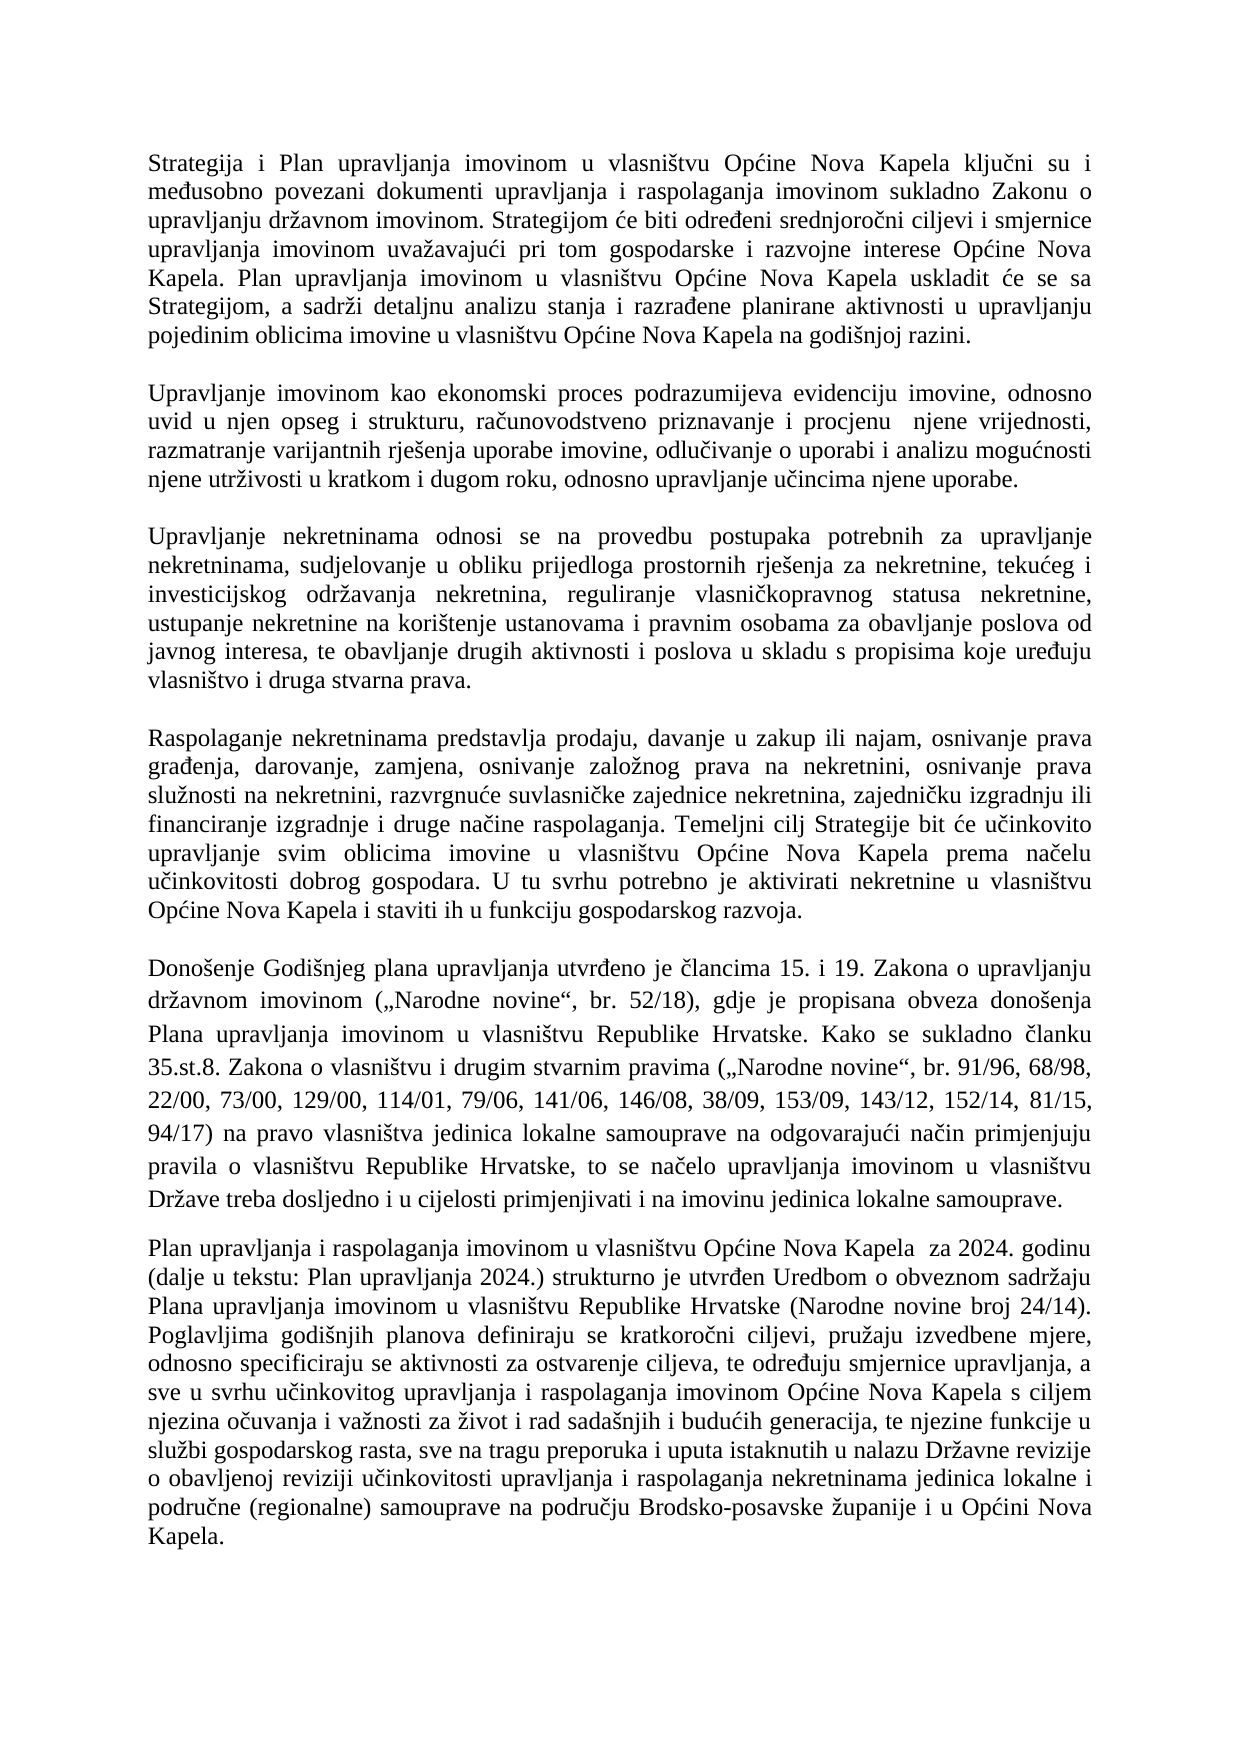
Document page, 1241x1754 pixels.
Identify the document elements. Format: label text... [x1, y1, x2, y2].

text Plan upravljanja i raspolaganja imovinom u vlasništvu Općine Nova Kapela za 2024. godinu (dalje u tekstu: Plan upravljanja 2024.) strukturno je utvrđen Uredbom o obveznom sadržaju Plana upravljanja imovinom u vlasništvu Republike Hrvatske (Narodne novine broj 24/14). Poglavljima godišnjih planova definiraju se kratkoročni ciljevi, pružaju izvedbene mjere, odnosno specificiraju se aktivnosti za ostvarenje ciljeva, te određuju smjernice upravljanja, a sve u svrhu učinkovitog upravljanja i raspolaganja imovinom Općine Nova Kapela s ciljem njezina očuvanja i važnosti za život i rad sadašnjih i budućih generacija, te njezine funkcije u službi gospodarskog rasta, sve na tragu preporuka i uputa istaknutih u nalazu Državne revizije o obavljenoj reviziji učinkovitosti upravljanja i raspolaganja nekretninama jedinica lokalne i područne (regionalne) samouprave na području Brodsko-posavske županije i u Općini Nova Kapela. [148, 1233, 1093, 1550]
text Upravljanje nekretninama odnosi se na provedbu postupaka potrebnih za upravljanje nekretninama, sudjelovanje u obliku prijedloga prostornih rješenja za nekretnine, tekućeg i investicijskog održavanja nekretnina, reguliranje vlasničkopravnog statusa nekretnine, ustupanje nekretnine na korištenje ustanovama i pravnim osobama za obavljanje poslova od javnog interesa, te obavljanje drugih aktivnosti i poslova u skladu s propisima koje uređuju vlasništvo i druga stvarna prava. [148, 521, 1093, 694]
text Donošenje Godišnjeg plana upravljanja utvrđeno je člancima 15. i 19. Zakona o upravljanju državnom imovinom („Narodne novine“, br. 52/18), gdje je propisana obveza donošenja Plana upravljanja imovinom u vlasništvu Republike Hrvatske. Kako se sukladno članku 35.st.8. Zakona o vlasništvu i drugim stvarnim pravima („Narodne novine“, br. 91/96, 68/98, 22/00, 73/00, 129/00, 114/01, 79/06, 141/06, 146/08, 38/09, 153/09, 143/12, 152/14, 81/15, 94/17) na pravo vlasništva jedinica lokalne samouprave na odgovarajući način primjenjuju pravila o vlasništvu Republike Hrvatske, to se načelo upravljanja imovinom u vlasništvu Države treba dosljedno i u cijelosti primjenjivati i na imovinu jedinica lokalne samouprave. [148, 953, 1093, 1212]
text Strategija i Plan upravljanja imovinom u vlasništvu Općine Nova Kapela ključni su i međusobno povezani dokumenti upravljanja i raspolaganja imovinom sukladno Zakonu o upravljanju državnom imovinom. Strategijom će biti određeni srednjoročni ciljevi i smjernice upravljanja imovinom uvažavajući pri tom gospodarske i razvojne interese Općine Nova Kapela. Plan upravljanja imovinom u vlasništvu Općine Nova Kapela uskladit će se sa Strategijom, a sadrži detaljnu analizu stanja i razrađene planirane aktivnosti u upravljanju pojedinim oblicima imovine u vlasništvu Općine Nova Kapela na godišnjoj razini. [148, 148, 1093, 349]
text Raspolaganje nekretninama predstavlja prodaju, davanje u zakup ili najam, osnivanje prava građenja, darovanje, zamjena, osnivanje založnog prava na nekretnini, osnivanje prava služnosti na nekretnini, razvrgnuće suvlasničke zajednice nekretnina, zajedničku izgradnju ili financiranje izgradnje i druge načine raspolaganja. Temeljni cilj Strategije bit će učinkovito upravljanje svim oblicima imovine u vlasništvu Općine Nova Kapela prema načelu učinkovitosti dobrog gospodara. U tu svrhu potrebno je aktivirati nekretnine u vlasništvu Općine Nova Kapela i staviti ih u funkciju gospodarskog razvoja. [148, 723, 1093, 924]
text Upravljanje imovinom kao ekonomski proces podrazumijeva evidenciju imovine, odnosno uvid u njen opseg i strukturu, računovodstveno priznavanje i procjenu njene vrijednosti, razmatranje varijantnih rješenja uporabe imovine, odlučivanje o uporabi i analizu mogućnosti njene utrživosti u kratkom i dugom roku, odnosno upravljanje učincima njene uporabe. [148, 378, 1093, 493]
